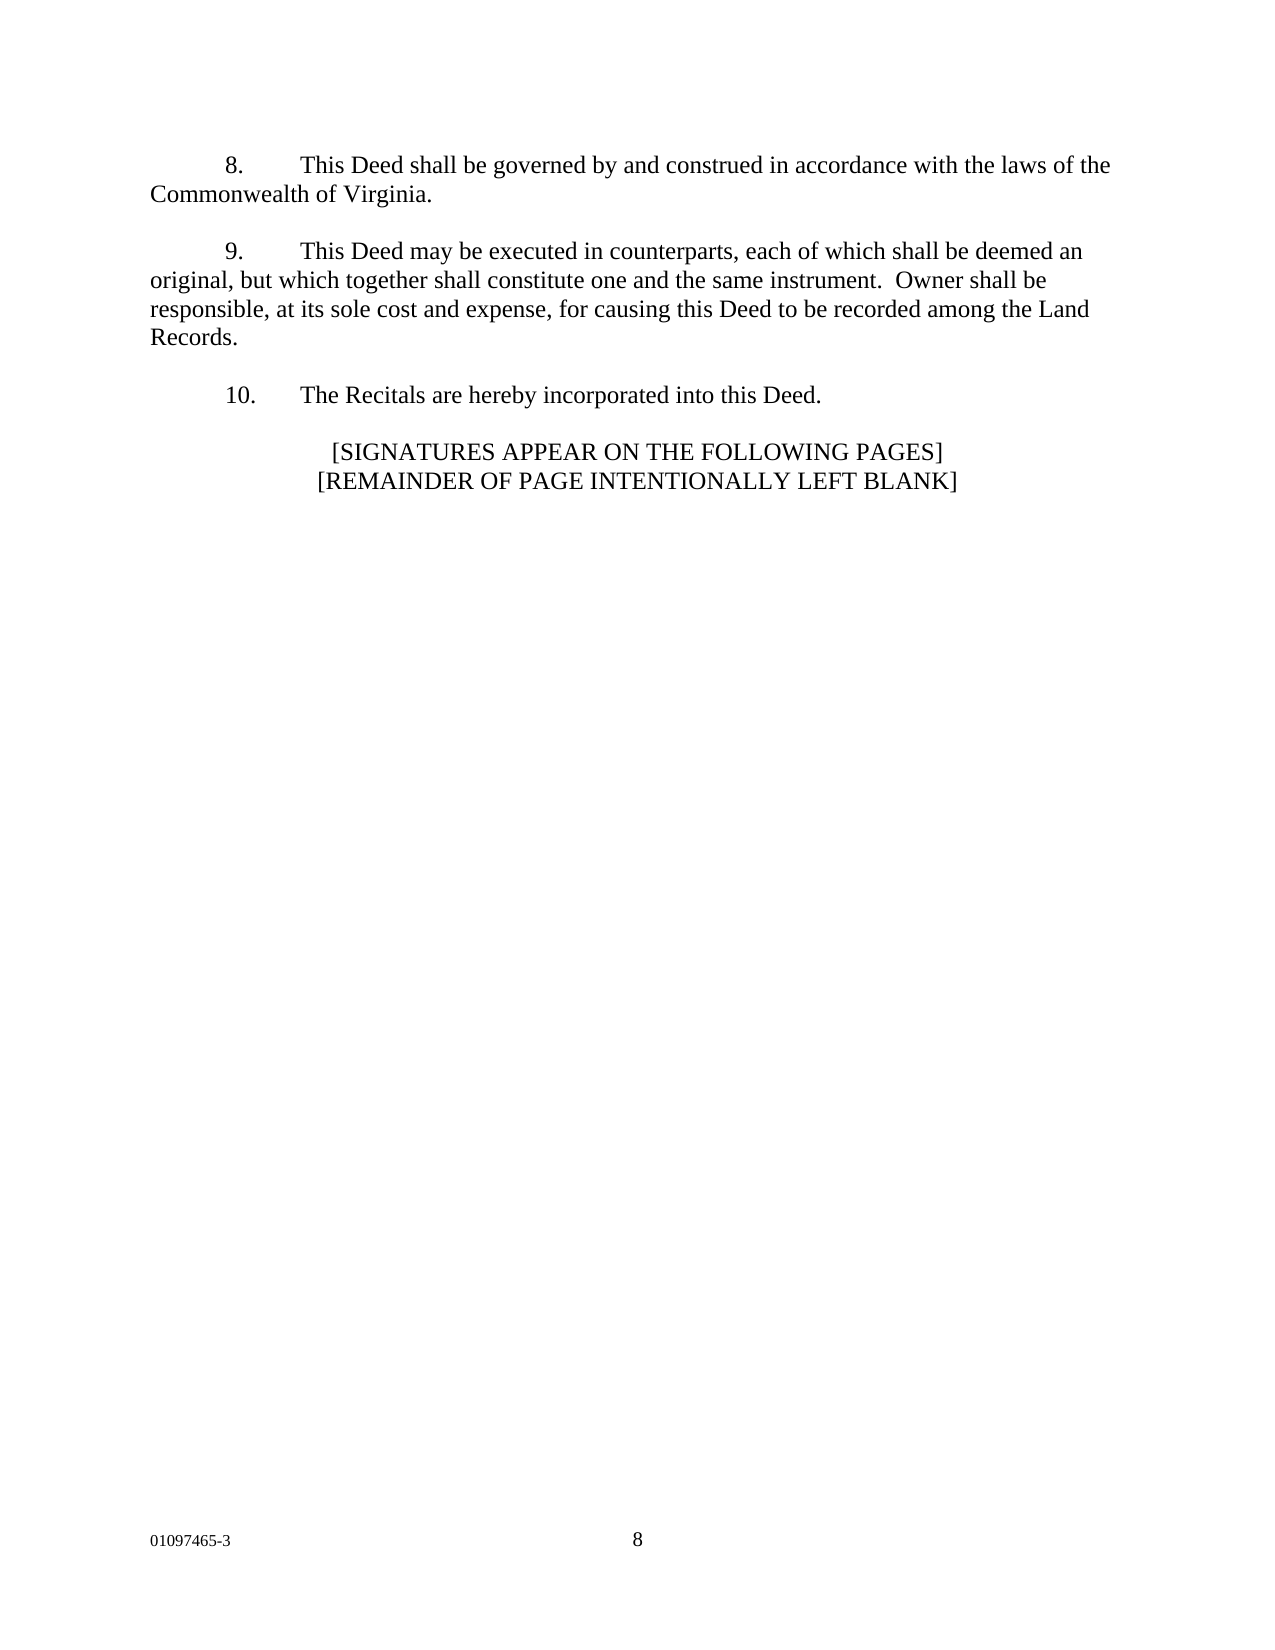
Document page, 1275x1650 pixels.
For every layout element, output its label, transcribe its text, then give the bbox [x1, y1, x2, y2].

list This Deed shall be governed by and construed in accordance with the laws of the Commonwealth of Virginia. [150, 150, 1125, 207]
text [SIGNATURES APPEAR ON THE FOLLOWING PAGES] [150, 437, 1125, 466]
list This Deed may be executed in counterparts, each of which shall be deemed an original, but which together shall constitute one and the same instrument. Owner shall be responsible, at its sole cost and expense, for causing this Deed to be recorded among the Land Records. [150, 236, 1125, 351]
text [REMAINDER OF PAGE INTENTIONALLY LEFT BLANK] [150, 466, 1125, 495]
list The Recitals are hereby incorporated into this Deed. [150, 380, 1125, 409]
